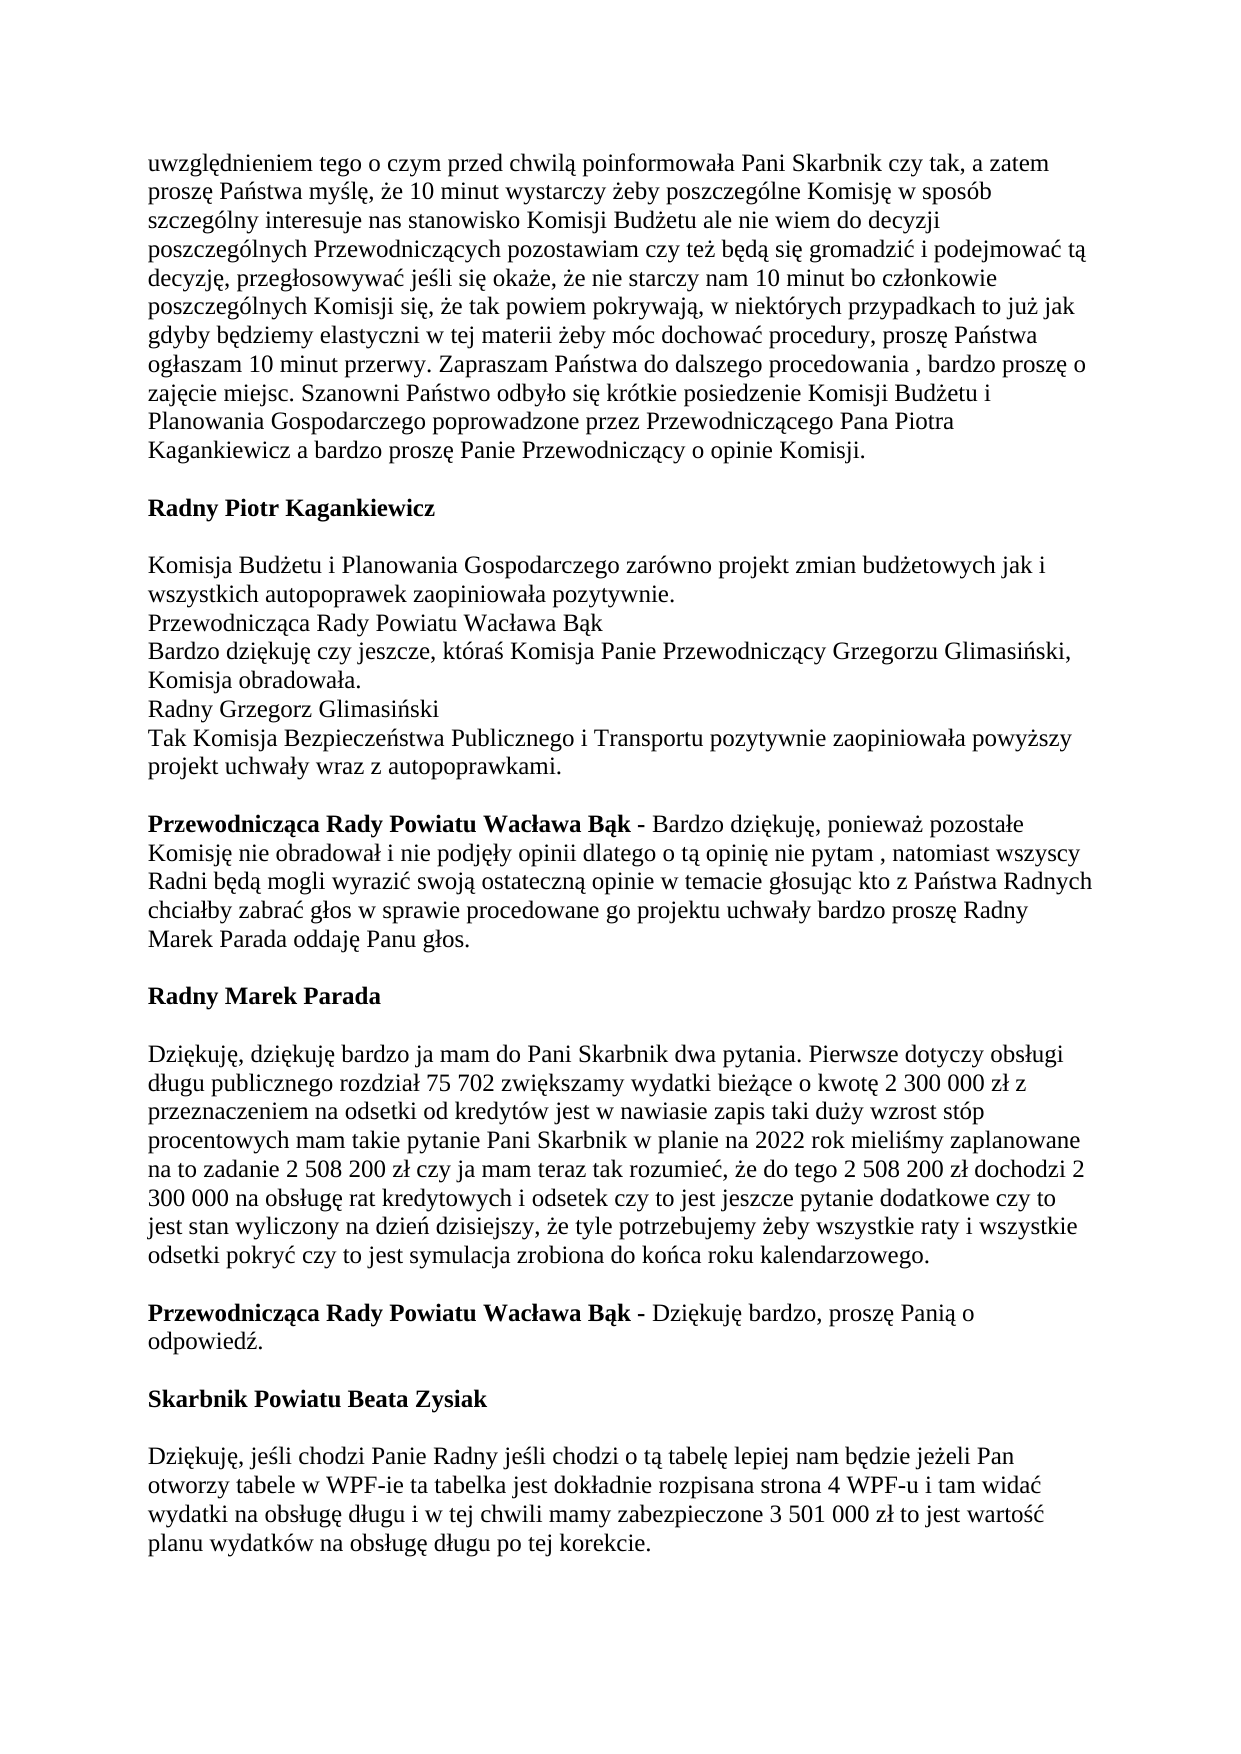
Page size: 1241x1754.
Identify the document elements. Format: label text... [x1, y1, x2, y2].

text Radny Grzegorz Glimasiński [148, 694, 1093, 723]
text Dziękuję, jeśli chodzi Panie Radny jeśli chodzi o tą tabelę lepiej nam będzie jeżeli Pan otworzy tabele w WPF-ie ta tabelka jest dokładnie rozpisana strona 4 WPF-u i tam widać wydatki na obsługę długu i w tej chwili mamy zabezpieczone 3 501 000 zł to jest wartość planu wydatków na obsługę długu po tej korekcie. [148, 1441, 1093, 1556]
text Przewodnicząca Rady Powiatu Wacława Bąk - Dziękuję bardzo, proszę Panią o odpowiedź. [148, 1298, 1093, 1355]
text Przewodnicząca Rady Powiatu Wacława Bąk [148, 608, 1093, 636]
text Przewodnicząca Rady Powiatu Wacława Bąk - Bardzo dziękuję, ponieważ pozostałe Komisję nie obradował i nie podjęły opinii dlatego o tą opinię nie pytam , natomiast wszyscy Radni będą mogli wyrazić swoją ostateczną opinie w temacie głosując kto z Państwa Radnych chciałby zabrać głos w sprawie procedowane go projektu uchwały bardzo proszę Radny Marek Parada oddaję Panu głos. [148, 809, 1093, 953]
text Komisja Budżetu i Planowania Gospodarczego zarówno projekt zmian budżetowych jak i wszystkich autopoprawek zaopiniowała pozytywnie. [148, 550, 1093, 608]
text Bardzo dziękuję czy jeszcze, któraś Komisja Panie Przewodniczący Grzegorzu Glimasiński, Komisja obradowała. [148, 636, 1093, 694]
text Dziękuję, dziękuję bardzo ja mam do Pani Skarbnik dwa pytania. Pierwsze dotyczy obsługi długu publicznego rozdział 75 702 zwiększamy wydatki bieżące o kwotę 2 300 000 zł z przeznaczeniem na odsetki od kredytów jest w nawiasie zapis taki duży wzrost stóp procentowych mam takie pytanie Pani Skarbnik w planie na 2022 rok mieliśmy zaplanowane na to zadanie 2 508 200 zł czy ja mam teraz tak rozumieć, że do tego 2 508 200 zł dochodzi 2 300 000 na obsługę rat kredytowych i odsetek czy to jest jeszcze pytanie dodatkowe czy to jest stan wyliczony na dzień dzisiejszy, że tyle potrzebujemy żeby wszystkie raty i wszystkie odsetki pokryć czy to jest symulacja zrobiona do końca roku kalendarzowego. [148, 1039, 1093, 1269]
text Skarbnik Powiatu Beata Zysiak [148, 1384, 1093, 1413]
text Radny Marek Parada [148, 981, 1093, 1010]
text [148, 148, 1093, 464]
text Tak Komisja Bezpieczeństwa Publicznego i Transportu pozytywnie zaopiniowała powyższy projekt uchwały wraz z autopoprawkami. [148, 723, 1093, 780]
text Radny Piotr Kagankiewicz [148, 493, 1093, 521]
